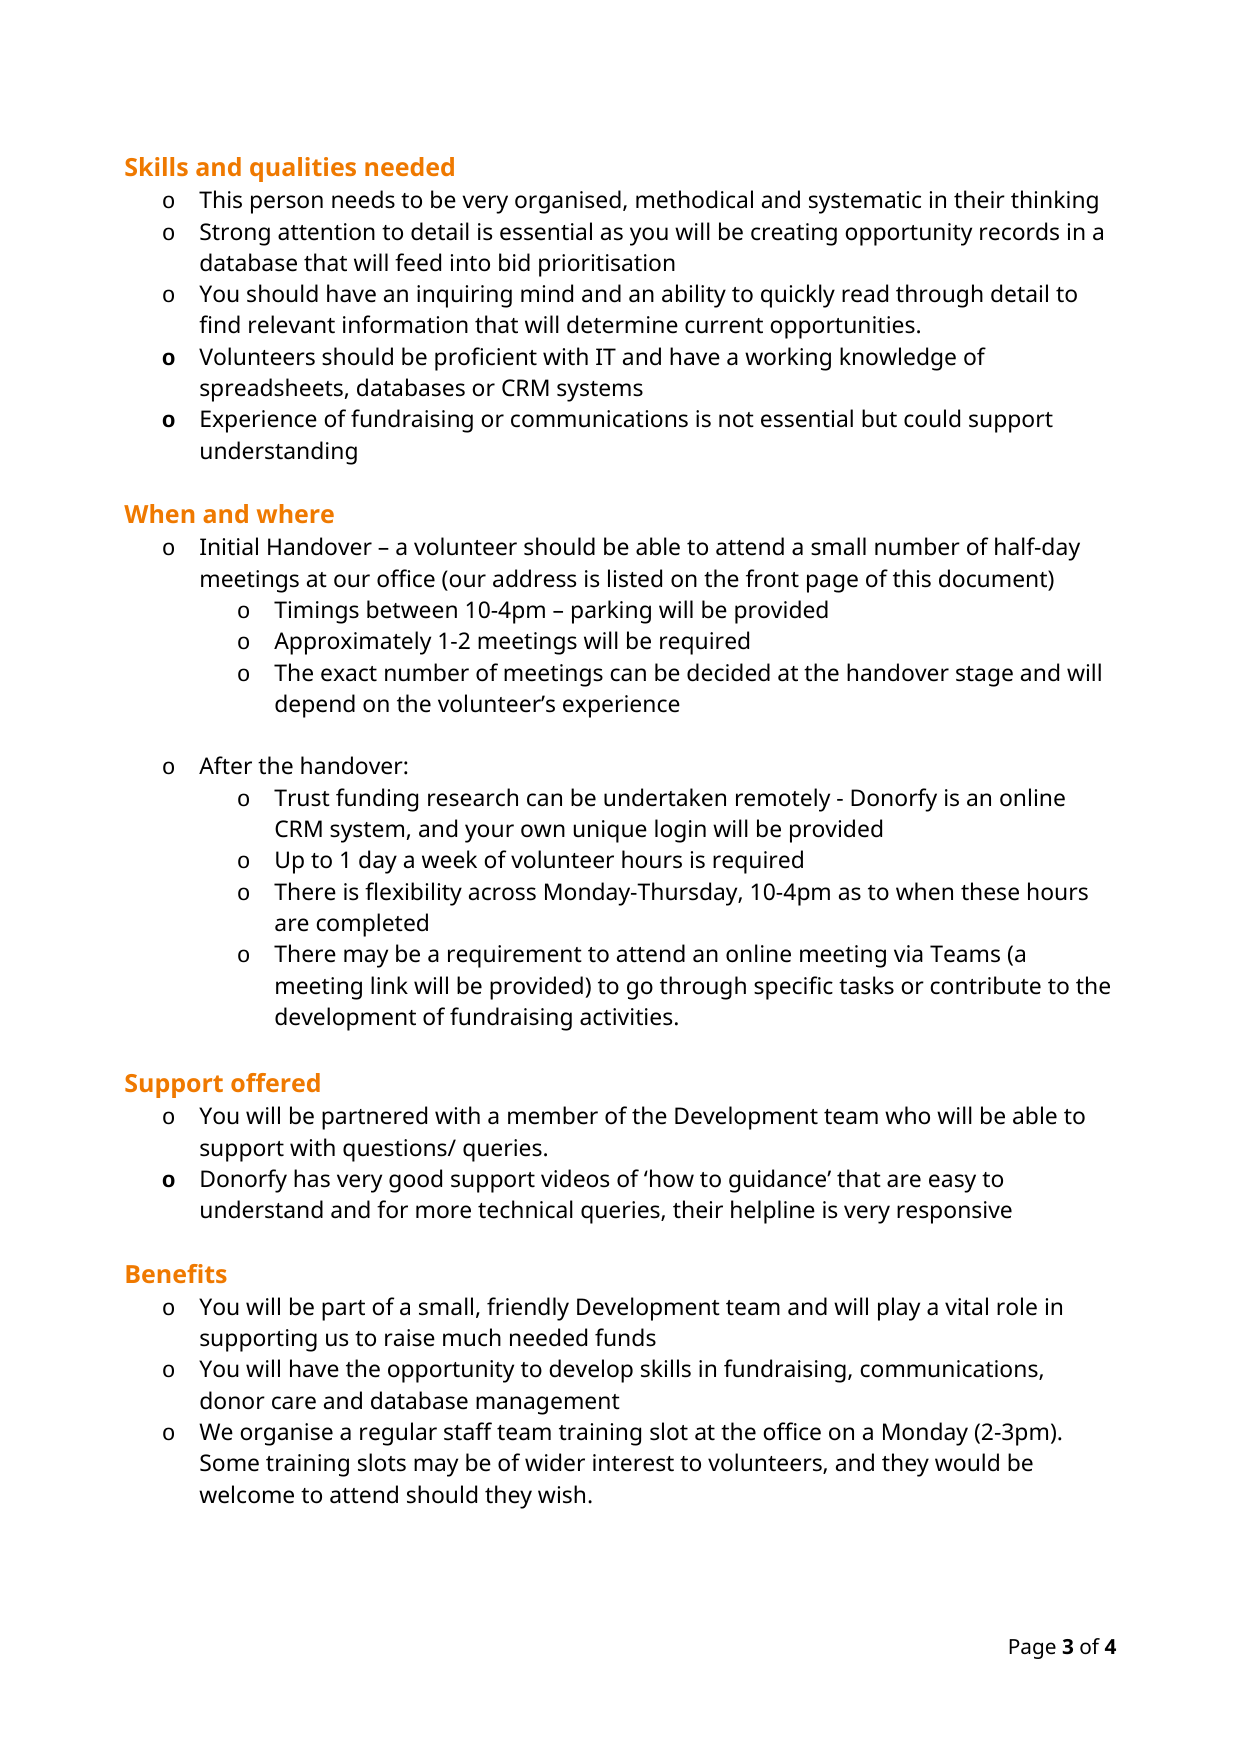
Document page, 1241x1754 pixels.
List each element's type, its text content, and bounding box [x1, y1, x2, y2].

list Timings between 10-4pm – parking will be provided [237, 594, 1116, 625]
list Strong attention to detail is essential as you will be creating opportunity records in a database that will feed into bid prioritisation [162, 215, 1116, 278]
list After the handover: [162, 750, 1116, 782]
list We organise a regular staff team training slot at the office on a Monday (2-3pm). Some training slots may be of wider interest to volunteers, and they would be welcome to attend should they wish. [162, 1416, 1116, 1510]
list Up to 1 day a week of volunteer hours is required [237, 844, 1116, 876]
list The exact number of meetings can be decided at the handover stage and will depend on the volunteer’s experience [237, 656, 1116, 719]
list You will be partnered with a member of the Development team who will be able to support with questions/ queries. [162, 1100, 1116, 1163]
list Volunteers should be proficient with IT and have a working knowledge of spreadsheets, databases or CRM systems [162, 341, 1116, 403]
list You will be part of a small, friendly Development team and will play a vital role in supporting us to raise much needed funds [162, 1291, 1116, 1353]
text Skills and qualities needed [124, 150, 1116, 184]
text Benefits [124, 1257, 1116, 1291]
list Initial Handover – a volunteer should be able to attend a small number of half-day meetings at our office (our address is listed on the front page of this document) [162, 531, 1116, 594]
list This person needs to be very organised, methodical and systematic in their thinking [162, 184, 1116, 215]
list You should have an inquiring mind and an ability to quickly read through detail to find relevant information that will determine current opportunities. [162, 278, 1116, 341]
list Donorfy has very good support videos of ‘how to guidance’ that are easy to understand and for more technical queries, their helpline is very responsive [162, 1163, 1116, 1225]
text Support offered [124, 1066, 1116, 1100]
text When and where [124, 497, 1116, 531]
list There may be a requirement to attend an online meeting via Teams (a meeting link will be provided) to go through specific tasks or contribute to the development of fundraising activities. [237, 938, 1116, 1032]
list Trust funding research can be undertaken remotely - Donorfy is an online CRM system, and your own unique login will be provided [237, 782, 1116, 844]
list Approximately 1-2 meetings will be required [237, 625, 1116, 656]
list There is flexibility across Monday-Thursday, 10-4pm as to when these hours are completed [237, 876, 1116, 938]
list Experience of fundraising or communications is not essential but could support understanding [162, 403, 1116, 466]
list You will have the opportunity to develop skills in fundraising, communications, donor care and database management [162, 1353, 1116, 1416]
